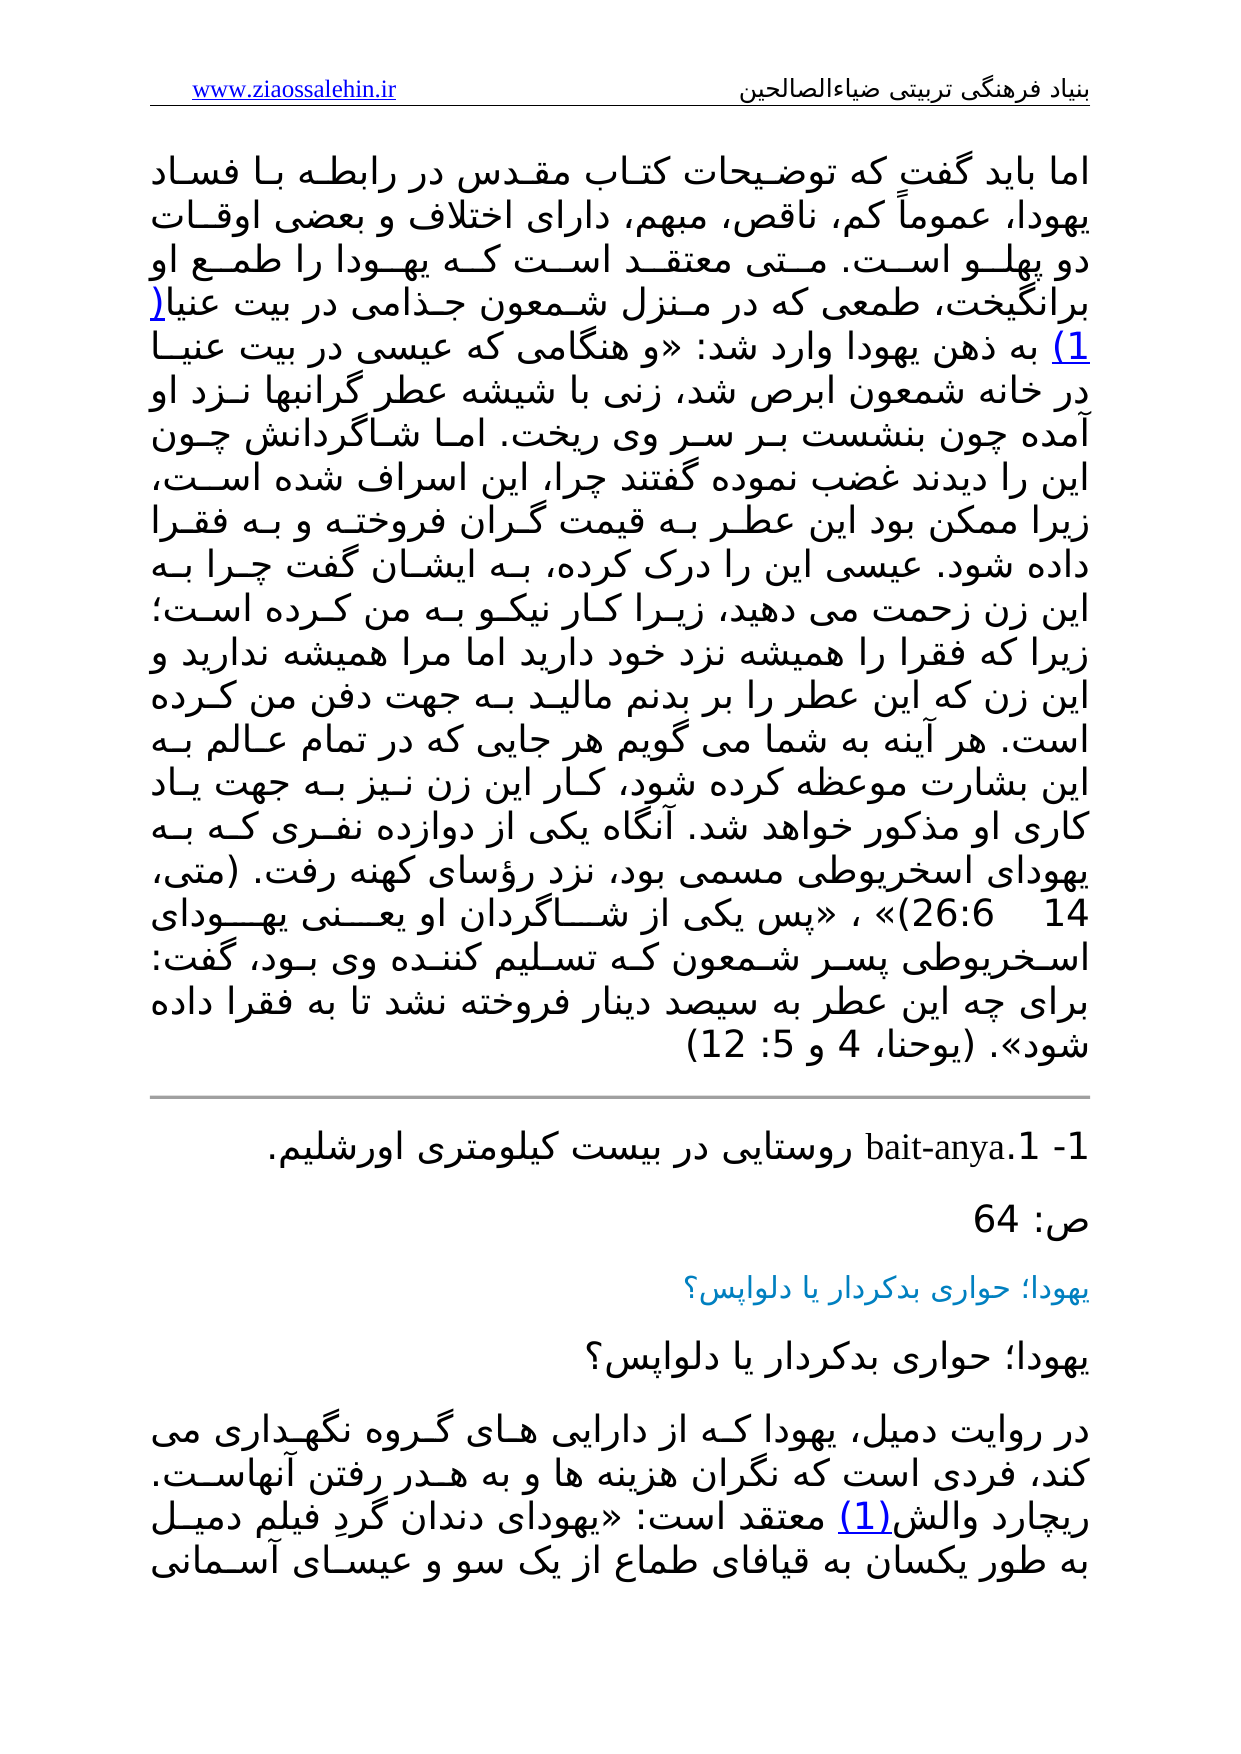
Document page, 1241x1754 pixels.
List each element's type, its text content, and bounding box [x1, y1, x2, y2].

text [150, 1407, 1090, 1582]
text اما باید گفت که توضیحات کتاب مقدس در رابطه با فساد یهودا، عموماً کم، ناقص، مبهم، دارای اختلاف و بعضی اوقات دو پهلو است. متی معتقد است که یهودا را طمع او برانگیخت، طمعی که در منزل شمعون جذامی در بیت عنیا(1) به ذهن یهودا وارد شد: «و هنگامی که عیسی در بیت عنیا در خانه شمعون ابرص شد، زنی با شیشه عطر گرانبها نزد او آمده چون بنشست بر سر وی ریخت. اما شاگردانش چون این را دیدند غضب نموده گفتند چرا، این اسراف شده است، زیرا ممکن بود این عطر به قیمت گران فروخته و به فقرا داده شود. عیسی این را درک کرده، به ایشان گفت چرا به این زن زحمت می دهید، زیرا کار نیکو به من کرده است؛ زیرا که فقرا را همیشه نزد خود دارید اما مرا همیشه ندارید و این زن که این عطر را بر بدنم مالید به جهت دفن من کرده است. هر آینه به شما می گویم هر جایی که در تمام عالم به این بشارت موعظه کرده شود، کار این زن نیز به جهت یاد کاری او مذکور خواهد شد. آنگاه یکی از دوازده نفری که به یهودای اسخریوطی مسمی بود، نزد رؤسای کهنه رفت. (متی، 14 26:6)» ، «پس یکی از شاگردان او یعنی یهودای اسخریوطی پسر شمعون که تسلیم کننده وی بود، گفت: برای چه این عطر به سیصد دینار فروخته نشد تا به فقرا داده شود». (یوحنا، 4 و 5: 12) [150, 150, 1090, 1067]
subtitle یهودا؛ حواری بدکردار یا دلواپس؟ [150, 1270, 1090, 1306]
text ص: 64 [150, 1197, 1090, 1241]
text 1- 1.bait-anya روستایی در بیست کیلومتری اورشلیم. [150, 1124, 1090, 1168]
text یهودا؛ حواری بدکردار یا دلواپس؟ [150, 1335, 1090, 1378]
